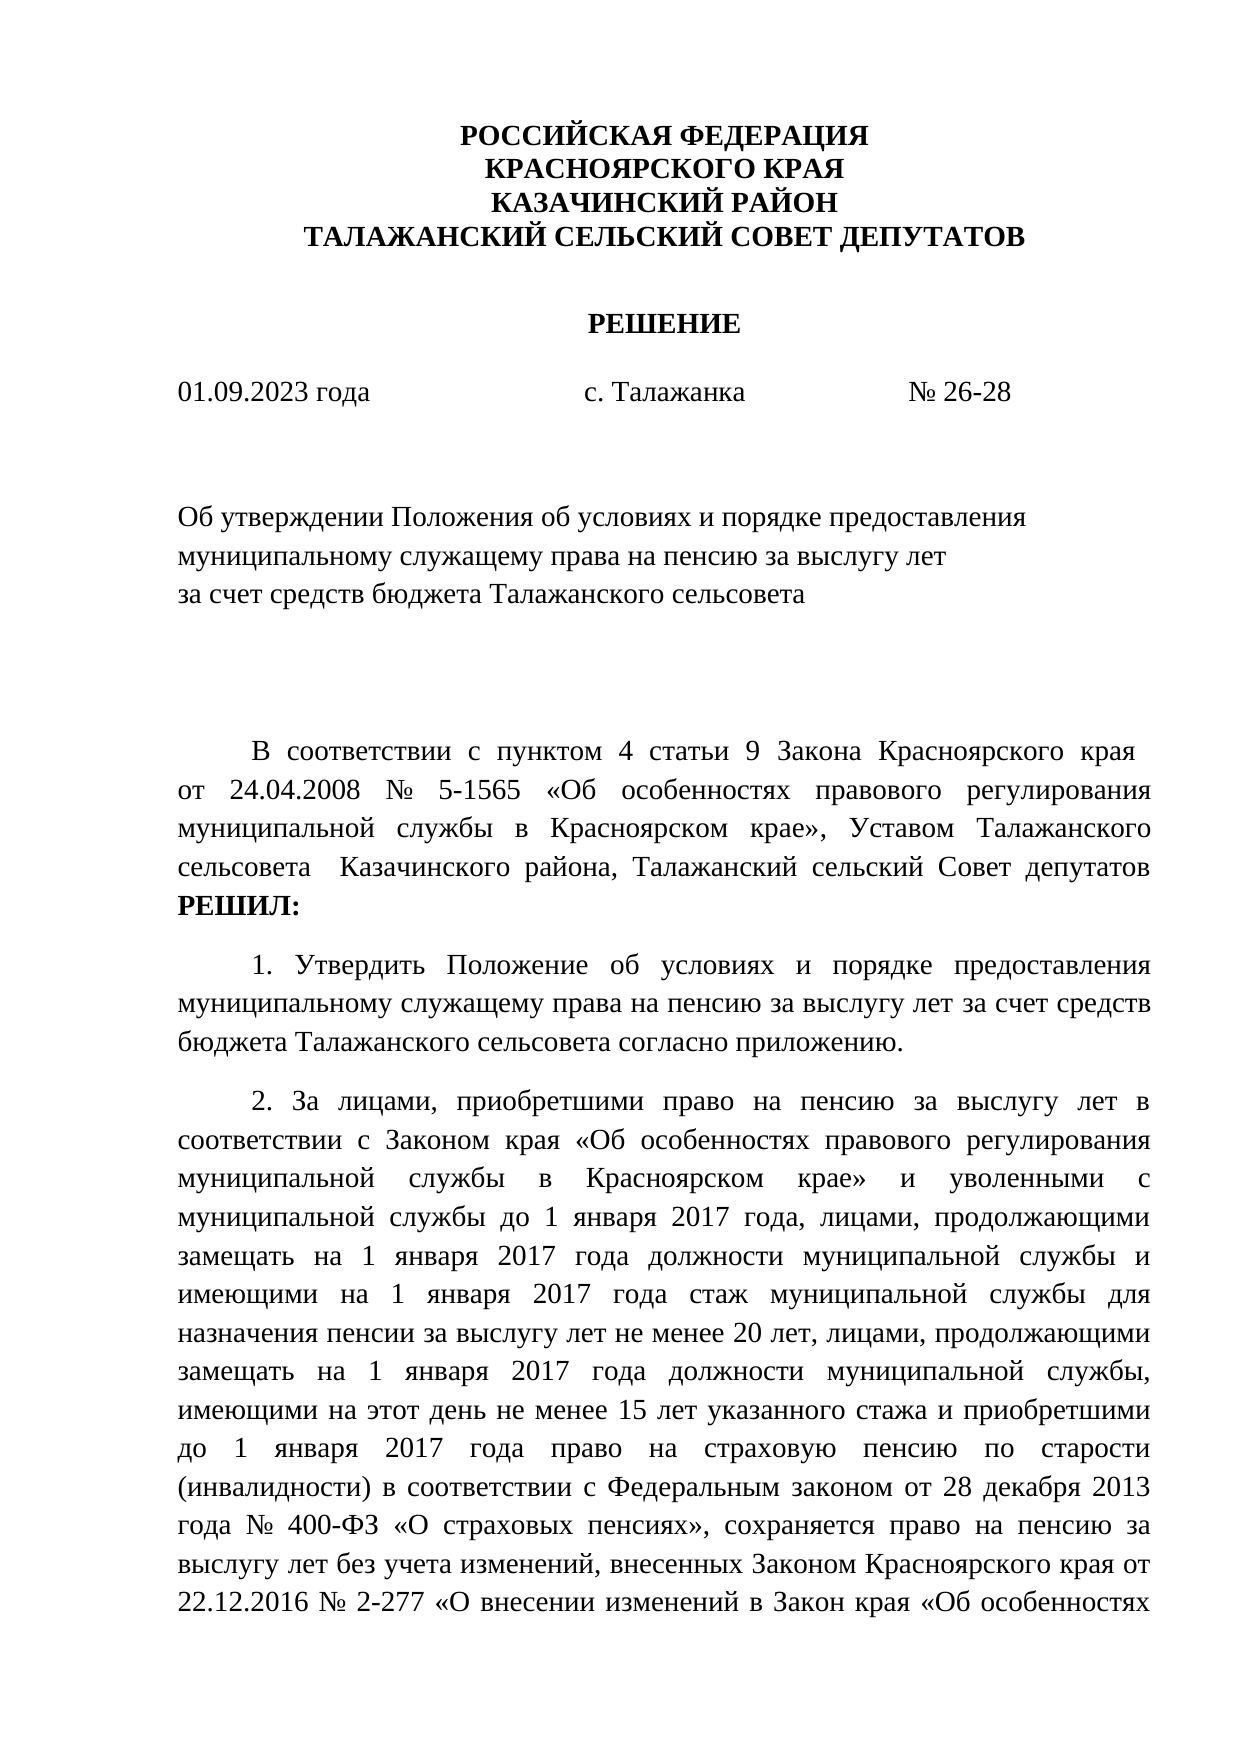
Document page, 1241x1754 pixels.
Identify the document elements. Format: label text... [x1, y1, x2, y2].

text КРАСНОЯРСКОГО КРАЯ [177, 152, 1152, 185]
title РЕШЕНИЕ [177, 307, 1152, 340]
text 1. Утвердить Положение об условиях и порядке предоставления муниципальному служащему права на пенсию за выслугу лет за счет средств бюджета Талажанского сельсовета согласно приложению. [177, 947, 1152, 1058]
text Об утверждении Положения об условиях и порядке предоставления [177, 499, 1152, 533]
text за счет средств бюджета Талажанского сельсовета [177, 576, 1152, 610]
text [177, 1083, 1152, 1618]
table_header 01.09.2023 года [166, 374, 498, 432]
text КАЗАЧИНСКИЙ РАЙОН [177, 185, 1152, 219]
table_header с. Талажанка [499, 374, 831, 432]
text РОССИЙСКАЯ ФЕДЕРАЦИЯ [177, 118, 1152, 152]
text муниципальному служащему права на пенсию за выслугу лет [177, 538, 1152, 571]
text В соответствии с пунктом 4 статьи 9 Закона Красноярского края от 24.04.2008 № 5-1565 «Об особенностях правового регулирования муниципальной службы в Красноярском крае», Уставом Талажанского сельсовета Казачинского района, Талажанский сельский Совет депутатов РЕШИЛ: [177, 733, 1152, 921]
text ТАЛАЖАНСКИЙ СЕЛЬСКИЙ СОВЕТ ДЕПУТАТОВ [177, 219, 1152, 252]
table_header № 26-28 [831, 374, 1163, 432]
